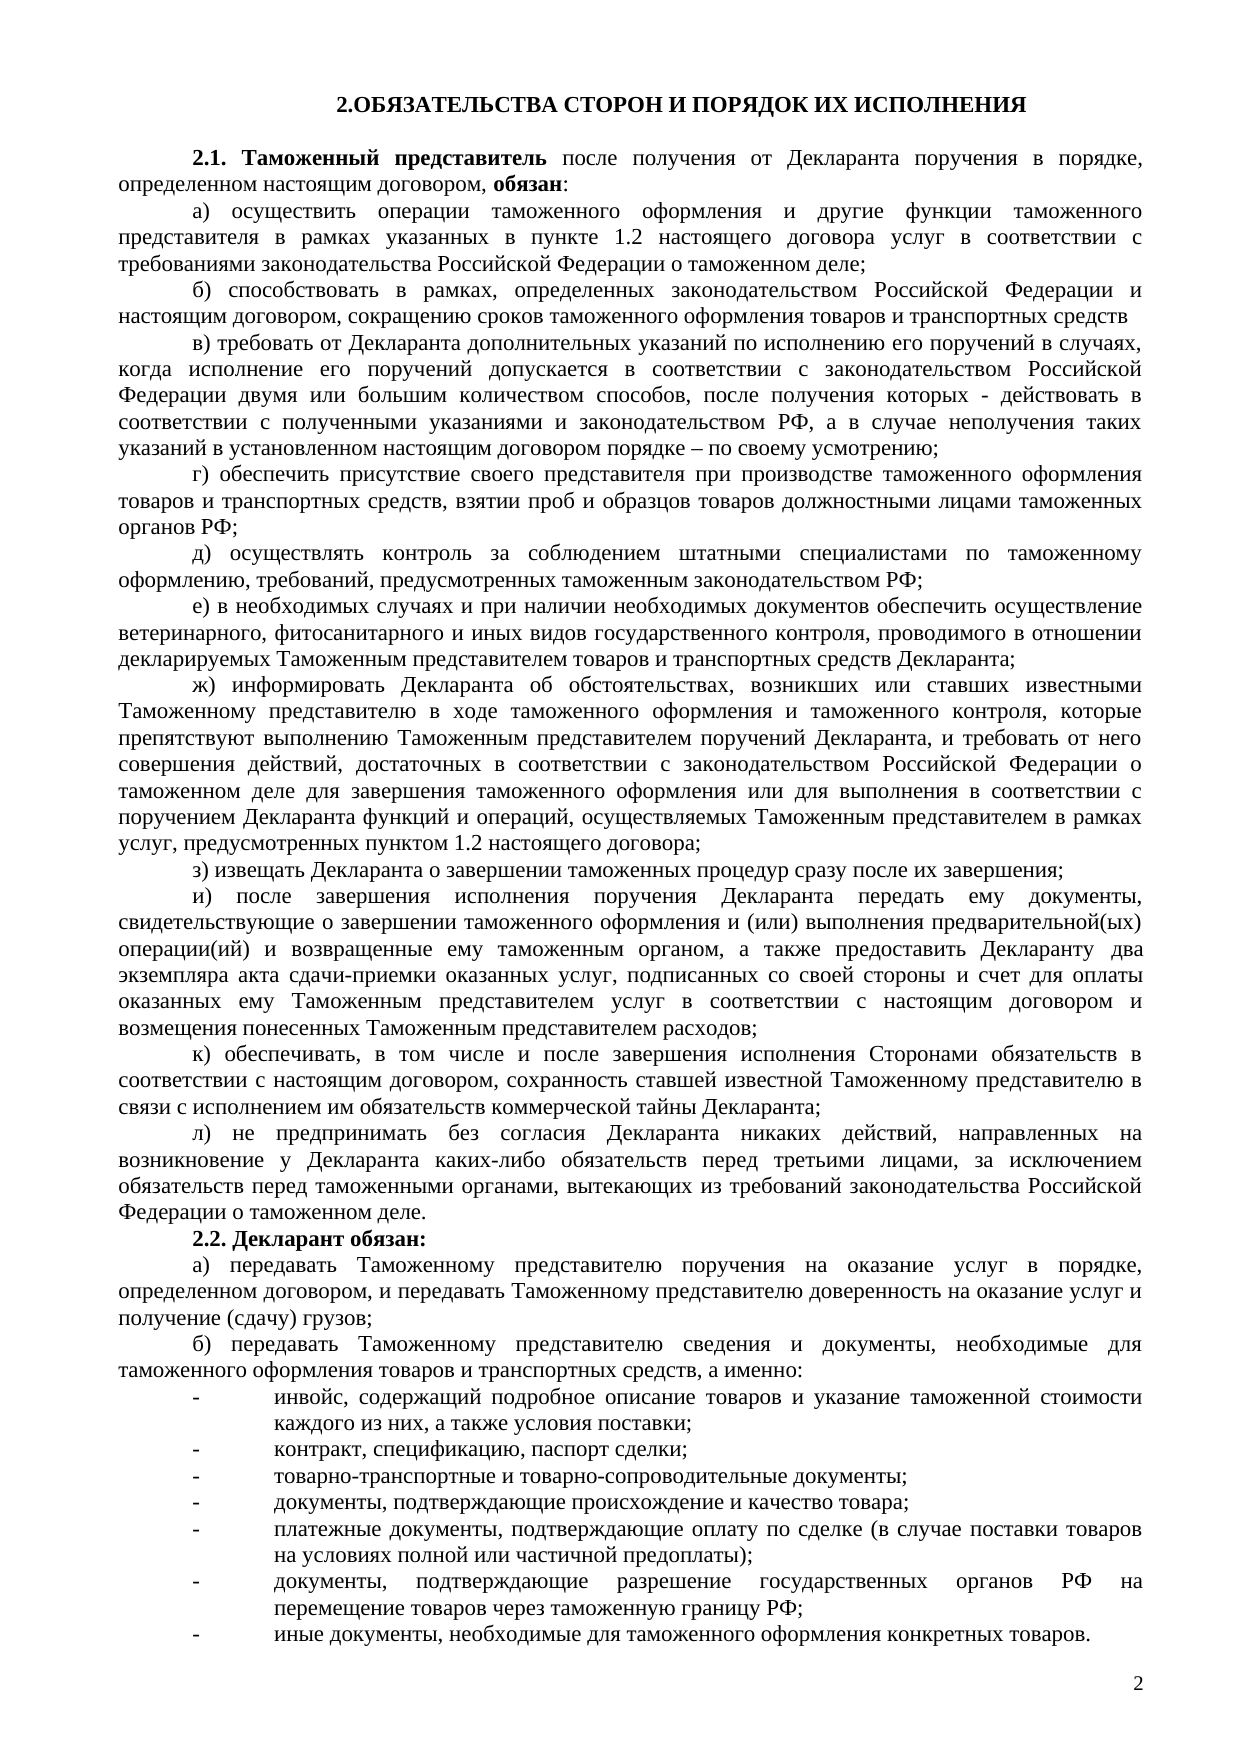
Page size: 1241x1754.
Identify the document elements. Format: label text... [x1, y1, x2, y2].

list документы, подтверждающие происхождение и качество товара; [192, 1488, 1144, 1514]
list документы, подтверждающие разрешение государственных органов РФ на перемещение товаров через таможенную границу РФ; [192, 1567, 1144, 1620]
list инвойс, содержащий подробное описание товаров и указание таможенной стоимости каждого из них, а также условия поставки; [192, 1383, 1144, 1436]
text и) после завершения исполнения поручения Декларанта передать ему документы, свидетельствующие о завершении таможенного оформления и (или) выполнения предварительной(ых) операции(ий) и возвращенные ему таможенным органом, а также предоставить Декларанту два экземпляра акта сдачи-приемки оказанных услуг, подписанных со своей стороны и счет для оплаты оказанных ему Таможенным представителем услуг в соответствии с настоящим договором и возмещения понесенных Таможенным представителем расходов; [118, 882, 1144, 1040]
text а) передавать Таможенному представителю поручения на оказание услуг в порядке, определенном договором, и передавать Таможенному представителю доверенность на оказание услуг и получение (сдачу) грузов; [118, 1251, 1144, 1330]
text к) обеспечивать, в том числе и после завершения исполнения Сторонами обязательств в соответствии с настоящим договором, сохранность ставшей известной Таможенному представителю в связи с исполнением им обязательств коммерческой тайны Декларанта; [118, 1040, 1144, 1119]
text б) передавать Таможенному представителю сведения и документы, необходимые для таможенного оформления товаров и транспортных средств, а именно: [118, 1330, 1144, 1383]
text 2.ОБЯЗАТЕЛЬСТВА СТОРОН И ПОРЯДОК ИХ ИСПОЛНЕНИЯ [221, 91, 1144, 118]
text 2.1. Таможенный представитель после получения от Декларанта поручения в порядке, определенном настоящим договором, обязан: [118, 144, 1144, 197]
text з) извещать Декларанта о завершении таможенных процедур сразу после их завершения; [118, 856, 1144, 882]
text а) осуществить операции таможенного оформления и другие функции таможенного представителя в рамках указанных в пункте 1.2 настоящего договора услуг в соответствии с требованиями законодательства Российской Федерации о таможенном деле; [118, 197, 1144, 276]
text е) в необходимых случаях и при наличии необходимых документов обеспечить осуществление ветеринарного, фитосанитарного и иных видов государственного контроля, проводимого в отношении декларируемых Таможенным представителем товаров и транспортных средств Декларанта; [118, 592, 1144, 671]
text л) не предпринимать без согласия Декларанта никаких действий, направленных на возникновение у Декларанта каких-либо обязательств перед третьими лицами, за исключением обязательств перед таможенными органами, вытекающих из требований законодательства Российской Федерации о таможенном деле. [118, 1119, 1144, 1225]
text 2.2. Декларант обязан: [118, 1225, 1144, 1251]
list товарно-транспортные и товарно-сопроводительные документы; [192, 1462, 1144, 1488]
list платежные документы, подтверждающие оплату по сделке (в случае поставки товаров на условиях полной или частичной предоплаты); [192, 1514, 1144, 1567]
text ж) информировать Декларанта об обстоятельствах, возникших или ставших известными Таможенному представителю в ходе таможенного оформления и таможенного контроля, которые препятствуют выполнению Таможенным представителем поручений Декларанта, и требовать от него совершения действий, достаточных в соответствии с законодательством Российской Федерации о таможенном деле для завершения таможенного оформления или для выполнения в соответствии с поручением Декларанта функций и операций, осуществляемых Таможенным представителем в рамках услуг, предусмотренных пунктом 1.2 настоящего договора; [118, 671, 1144, 856]
list контракт, спецификацию, паспорт сделки; [192, 1436, 1144, 1462]
text в) требовать от Декларанта дополнительных указаний по исполнению его поручений в случаях, когда исполнение его поручений допускается в соответствии с законодательством Российской Федерации двумя или большим количеством способов, после получения которых - действовать в соответствии с полученными указаниями и законодательством РФ, а в случае неполучения таких указаний в установленном настоящим договором порядке – по своему усмотрению; [118, 329, 1144, 460]
text б) способствовать в рамках, определенных законодательством Российской Федерации и настоящим договором, сокращению сроков таможенного оформления товаров и транспортных средств [118, 276, 1144, 329]
list иные документы, необходимые для таможенного оформления конкретных товаров. [192, 1620, 1144, 1646]
text д) осуществлять контроль за соблюдением штатными специалистами по таможенному оформлению, требований, предусмотренных таможенным законодательством РФ; [118, 539, 1144, 592]
text г) обеспечить присутствие своего представителя при производстве таможенного оформления товаров и транспортных средств, взятии проб и образцов товаров должностными лицами таможенных органов РФ; [118, 460, 1144, 539]
